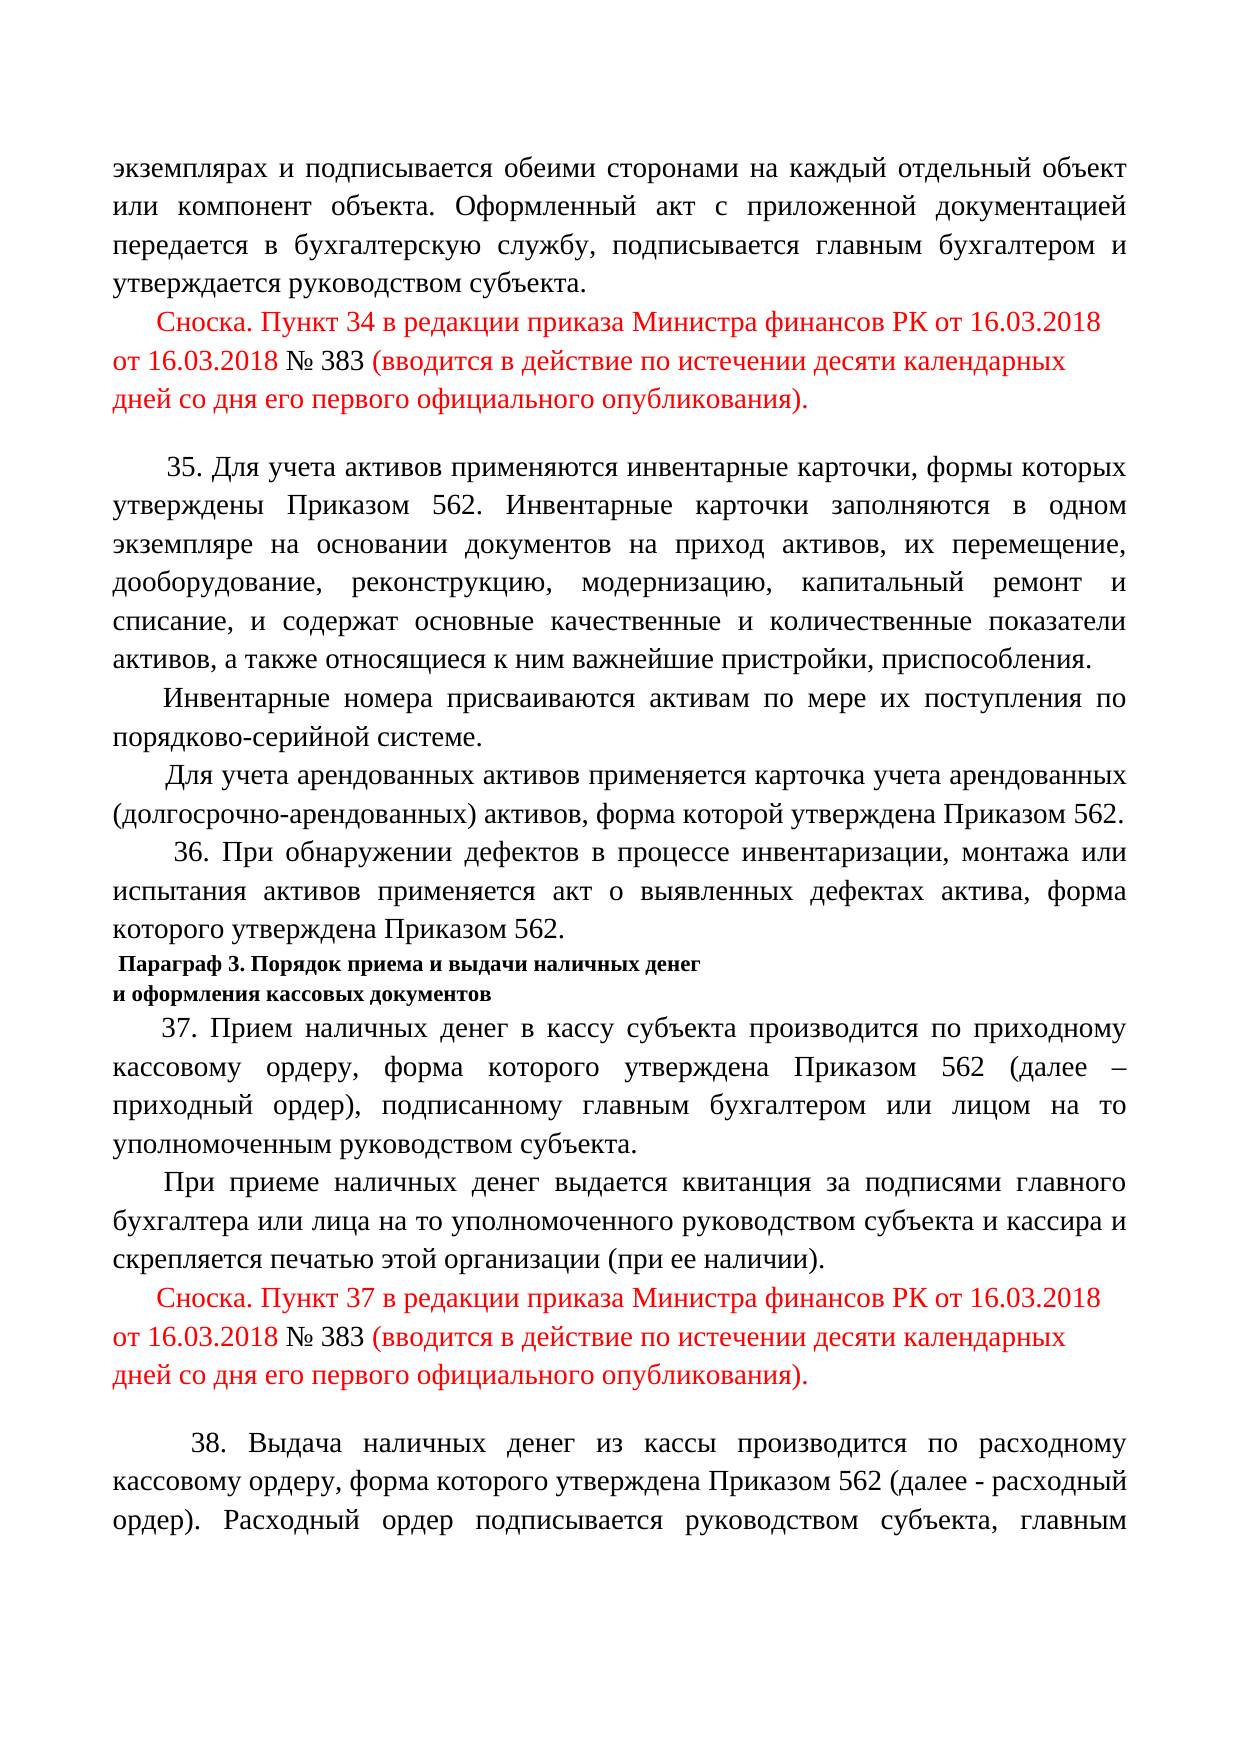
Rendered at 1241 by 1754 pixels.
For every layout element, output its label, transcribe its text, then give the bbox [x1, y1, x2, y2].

text Сноска. Пункт 34 в редакции приказа Министра финансов РК от 16.03.2018 от 16.03.2018 № 383 (вводится в действие по истечении десяти календарных дней со дня его первого официального опубликования). [112, 304, 1128, 445]
text Параграф 3. Порядок приема и выдачи наличных денег и оформления кассовых документов [112, 950, 1128, 1006]
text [112, 150, 1128, 299]
text При приеме наличных денег выдается квитанция за подписями главного бухгалтера или лица на то уполномоченного руководством субъекта и кассира и скрепляется печатью этой организации (при ее наличии). [112, 1164, 1128, 1275]
text Инвентарные номера присваиваются активам по мере их поступления по порядково-серийной системе. [112, 680, 1128, 752]
text 36. При обнаружении дефектов в процессе инвентаризации, монтажа или испытания активов применяется акт о выявленных дефектах актива, форма которого утверждена Приказом 562. [112, 834, 1128, 945]
text Сноска. Пункт 37 в редакции приказа Министра финансов РК от 16.03.2018 от 16.03.2018 № 383 (вводится в действие по истечении десяти календарных дней со дня его первого официального опубликования). [112, 1280, 1128, 1421]
text Для учета арендованных активов применяется карточка учета арендованных (долгосрочно-арендованных) активов, форма которой утверждена Приказом 562. [112, 757, 1128, 829]
text 35. Для учета активов применяются инвентарные карточки, формы которых утверждены Приказом 562. Инвентарные карточки заполняются в одном экземпляре на основании документов на приход активов, их перемещение, дооборудование, реконструкцию, модернизацию, капитальный ремонт и списание, и содержат основные качественные и количественные показатели активов, а также относящиеся к ним важнейшие пристройки, приспособления. [112, 449, 1128, 675]
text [112, 1425, 1128, 1535]
text 37. Прием наличных денег в кассу субъекта производится по приходному кассовому ордеру, форма которого утверждена Приказом 562 (далее – приходный ордер), подписанному главным бухгалтером или лицом на то уполномоченным руководством субъекта. [112, 1010, 1128, 1159]
